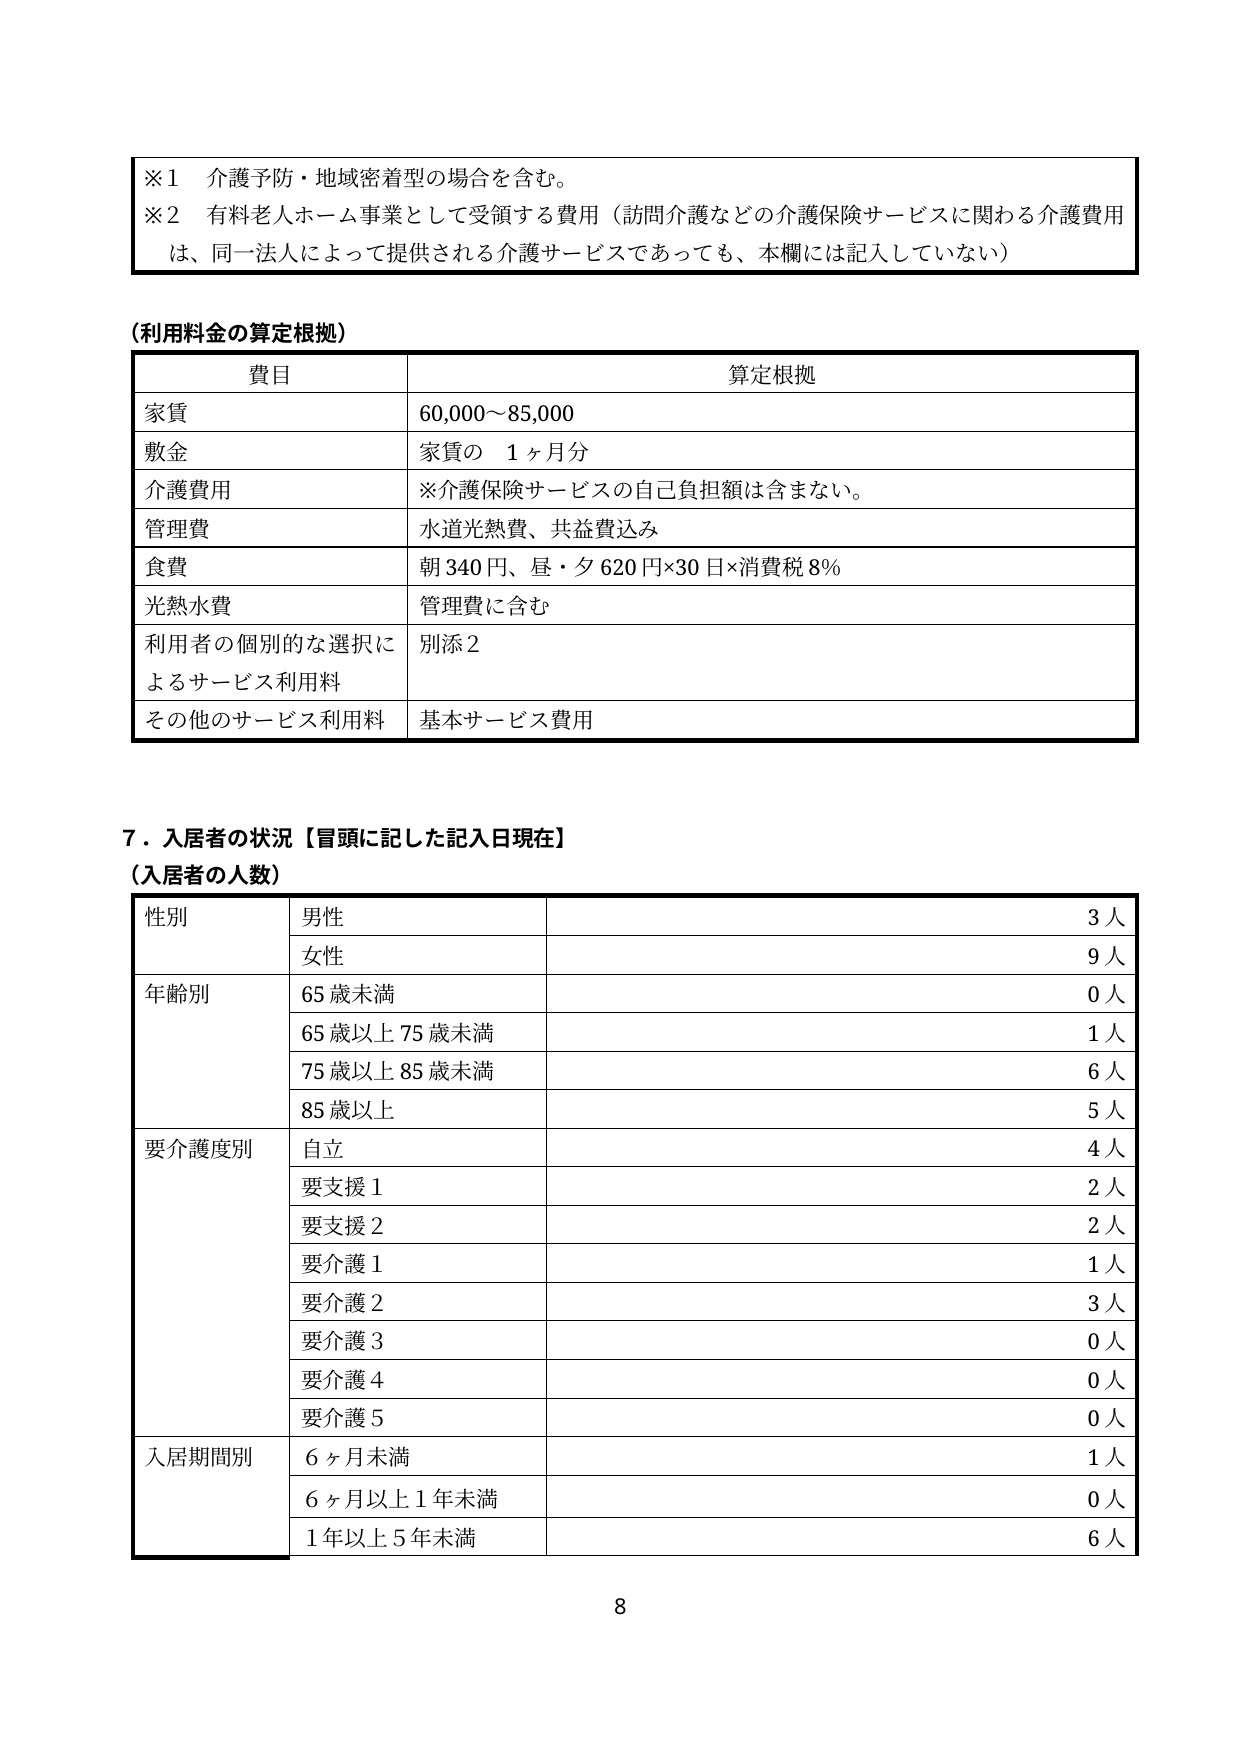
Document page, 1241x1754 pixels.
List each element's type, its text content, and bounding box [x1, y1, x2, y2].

table_cell 要介護１ [290, 1244, 546, 1282]
table_header 費目 [135, 355, 407, 392]
table_cell １年以上５年未満 [290, 1518, 546, 1555]
table_cell 0人 [547, 1360, 1135, 1397]
table_cell 年齢別 [135, 975, 289, 1128]
table_cell 65歳以上75歳未満 [290, 1013, 546, 1051]
table_cell 要介護５ [290, 1399, 546, 1436]
table_header 3人 [547, 898, 1135, 935]
table_cell 別添２ [408, 625, 1135, 699]
table_header 男性 [290, 898, 546, 935]
table_cell 敷金 [135, 432, 407, 469]
table_cell 要介護４ [290, 1360, 546, 1397]
table_cell ※介護保険サービスの自己負担額は含まない。 [408, 470, 1135, 508]
table_cell 2人 [547, 1167, 1135, 1205]
table_cell 6人 [547, 1518, 1135, 1555]
table_cell 入居期間別 [135, 1437, 289, 1555]
table_cell 要介護３ [290, 1321, 546, 1359]
table_cell 自立 [290, 1129, 546, 1166]
text （利用料金の算定根拠） [118, 313, 1122, 350]
table_cell 家賃の 1ヶ月分 [408, 432, 1135, 469]
table_cell 65歳未満 [290, 975, 546, 1012]
table_header 性別 [135, 898, 289, 973]
table_cell 家賃 [135, 393, 407, 431]
table_header 算定根拠 [408, 355, 1135, 392]
table_cell 5人 [547, 1090, 1135, 1128]
table_cell 管理費に含む [408, 586, 1135, 623]
table_cell 0人 [547, 1399, 1135, 1436]
table_cell その他のサービス利用料 [135, 701, 407, 738]
table_cell 0人 [547, 1476, 1135, 1517]
table_cell 6人 [547, 1052, 1135, 1089]
table_cell 要支援１ [290, 1167, 546, 1205]
table_cell 介護費用 [135, 470, 407, 508]
table_cell 4人 [547, 1129, 1135, 1166]
table_cell 利用者の個別的な選択によるサービス利用料 [135, 625, 407, 699]
table_cell 0人 [547, 1321, 1135, 1359]
table_cell 要介護度別 [135, 1129, 289, 1436]
table_cell 1人 [547, 1013, 1135, 1051]
table_cell 朝340円、昼・夕620円×30日×消費税8％ [408, 548, 1135, 585]
table_cell 75歳以上85歳未満 [290, 1052, 546, 1089]
table_cell 3人 [547, 1283, 1135, 1320]
table_cell 管理費 [135, 509, 407, 546]
table_cell 1人 [547, 1437, 1135, 1474]
text （入居者の人数） [118, 855, 1122, 893]
text ７．入居者の状況【冒頭に記した記入日現在】 [118, 818, 1122, 855]
table_cell 9人 [547, 936, 1135, 973]
table_cell 水道光熱費、共益費込み [408, 509, 1135, 546]
table_cell 0人 [547, 975, 1135, 1012]
table_cell 85歳以上 [290, 1090, 546, 1128]
table_cell 女性 [290, 936, 546, 973]
table_cell ※１ 介護予防・地域密着型の場合を含む。 ※２ 有料老人ホーム事業として受領する費用（訪問介護などの介護保険サービスに関わる介護費用は、同一法人によって提供される介護サービスであっても、本欄には記入していない） [135, 158, 1135, 270]
table_cell 60,000～85,000 [408, 393, 1135, 431]
table_cell 食費 [135, 548, 407, 585]
table_cell ６ヶ月以上１年未満 [290, 1476, 546, 1517]
table_cell 2人 [547, 1206, 1135, 1243]
table_cell ６ヶ月未満 [290, 1437, 546, 1474]
table_cell 要支援２ [290, 1206, 546, 1243]
table_cell 要介護２ [290, 1283, 546, 1320]
table_cell 1人 [547, 1244, 1135, 1282]
table_cell 基本サービス費用 [408, 701, 1135, 738]
table_cell 光熱水費 [135, 586, 407, 623]
